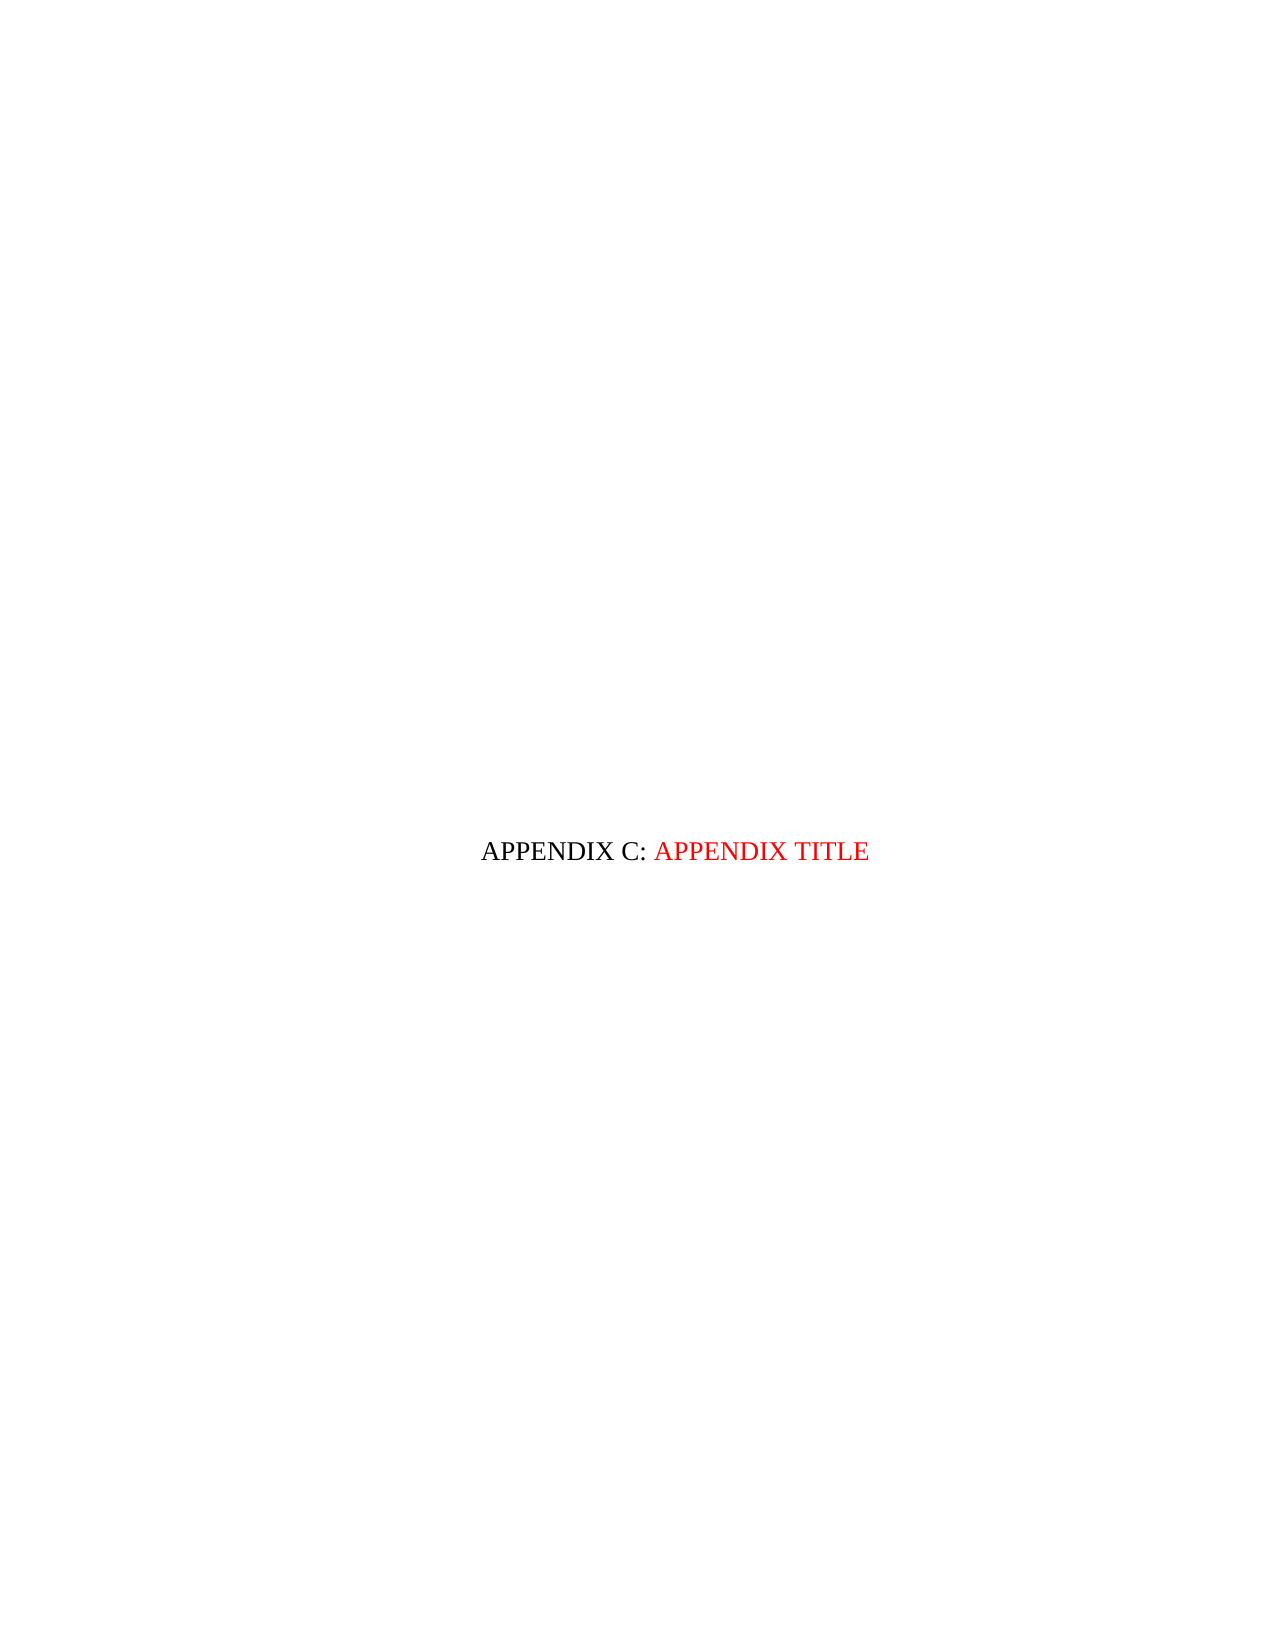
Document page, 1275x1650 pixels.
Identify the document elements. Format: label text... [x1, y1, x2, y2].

title APPENDIX C: APPENDIX TITLE [480, 840, 869, 865]
